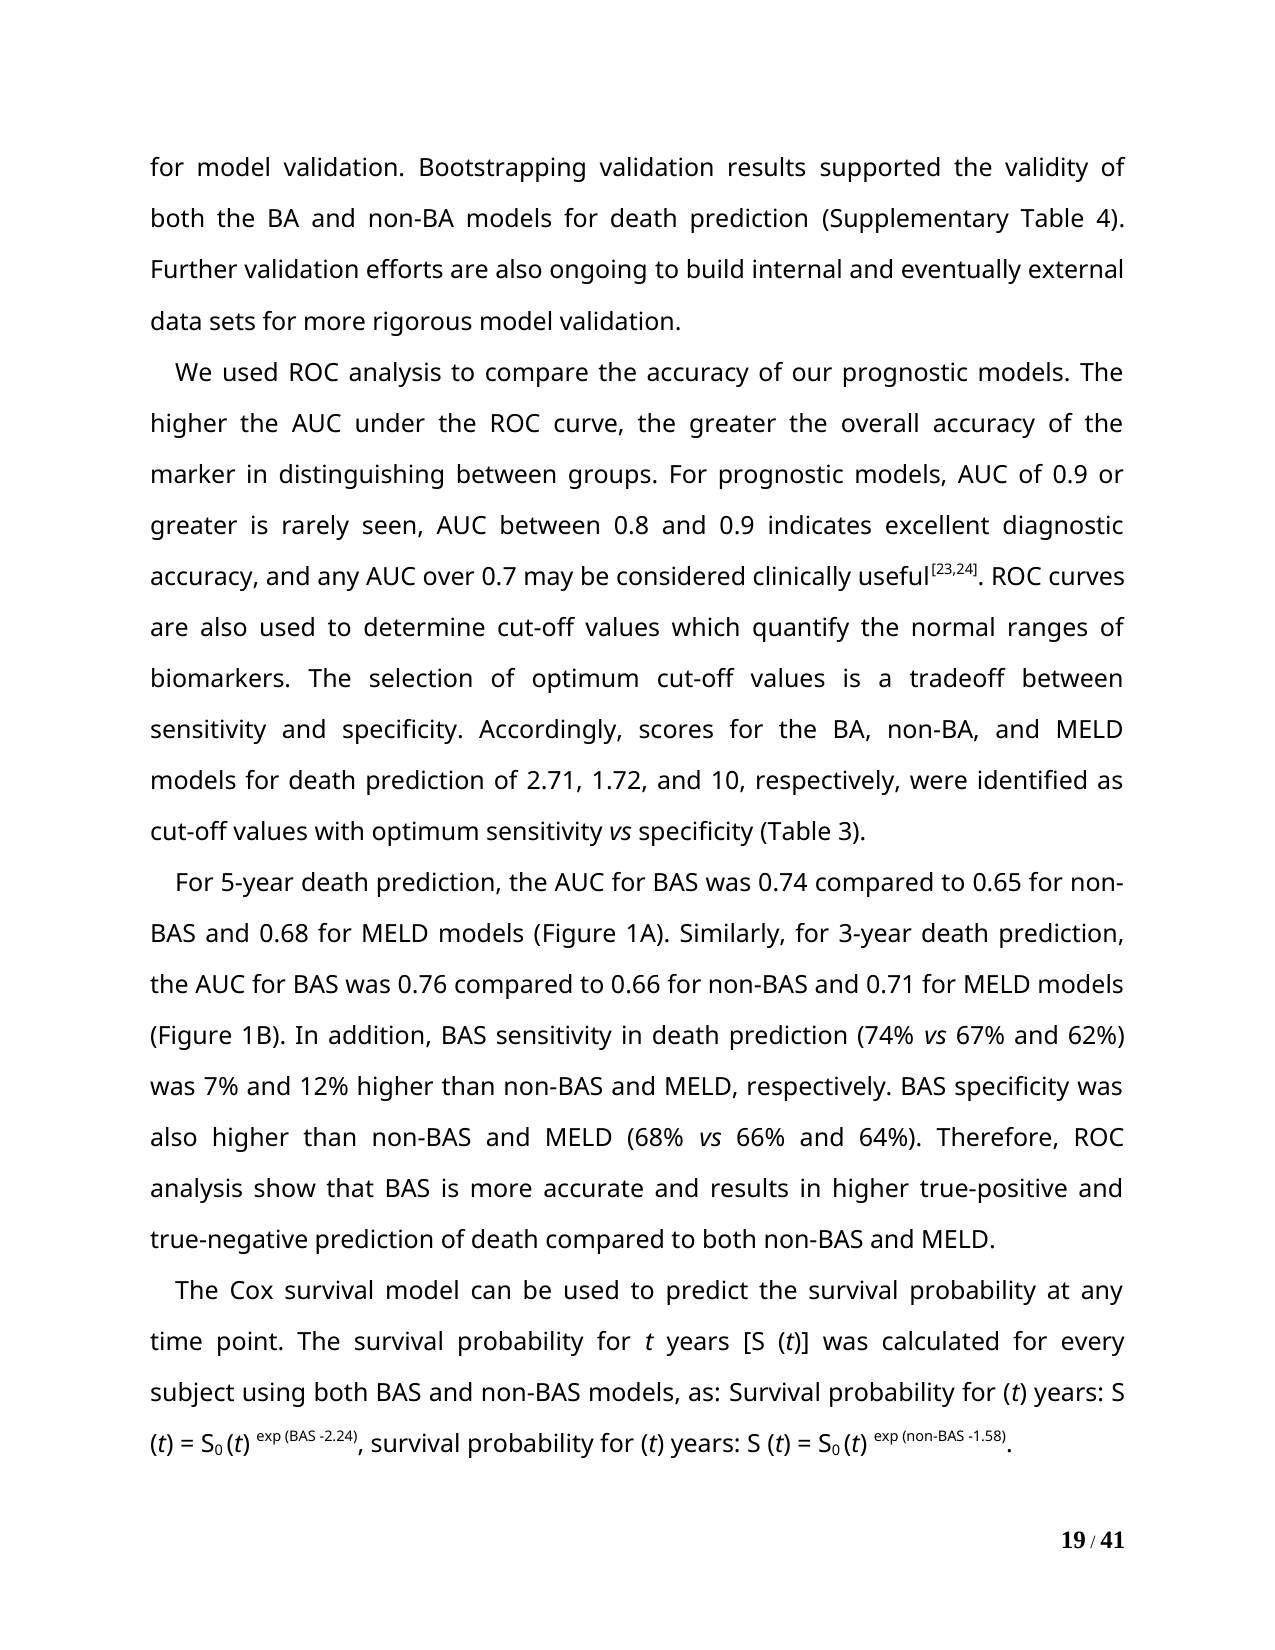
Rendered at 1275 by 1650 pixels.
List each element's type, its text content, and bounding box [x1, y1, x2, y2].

text For 5-year death prediction, the AUC for BAS was 0.74 compared to 0.65 for non-BAS and 0.68 for MELD models (Figure 1A). Similarly, for 3-year death prediction, the AUC for BAS was 0.76 compared to 0.66 for non-BAS and 0.71 for MELD models (Figure 1B). In addition, BAS sensitivity in death prediction (74% vs 67% and 62%) was 7% and 12% higher than non-BAS and MELD, respectively. BAS specificity was also higher than non-BAS and MELD (68% vs 66% and 64%). Therefore, ROC analysis show that BAS is more accurate and results in higher true-positive and true-negative prediction of death compared to both non-BAS and MELD. [150, 864, 1125, 1256]
text We used ROC analysis to compare the accuracy of our prognostic models. The higher the AUC under the ROC curve, the greater the overall accuracy of the marker in distinguishing between groups. For prognostic models, AUC of 0.9 or greater is rarely seen, AUC between 0.8 and 0.9 indicates excellent diagnostic accuracy, and any AUC over 0.7 may be considered clinically useful[23,24]. ROC curves are also used to determine cut-off values which quantify the normal ranges of biomarkers. The selection of optimum cut-off values is a tradeoff between sensitivity and specificity. Accordingly, scores for the BA, non-BA, and MELD models for death prediction of 2.71, 1.72, and 10, respectively, were identified as cut-off values with optimum sensitivity vs specificity (Table 3). [150, 354, 1125, 848]
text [150, 150, 1125, 337]
text The Cox survival model can be used to predict the survival probability at any time point. The survival probability for t years [S (t)] was calculated for every subject using both BAS and non-BAS models, as: Survival probability for (t) years: S (t) = S0 (t) exp (BAS -2.24), survival probability for (t) years: S (t) = S0 (t) exp (non-BAS -1.58). [150, 1273, 1125, 1460]
